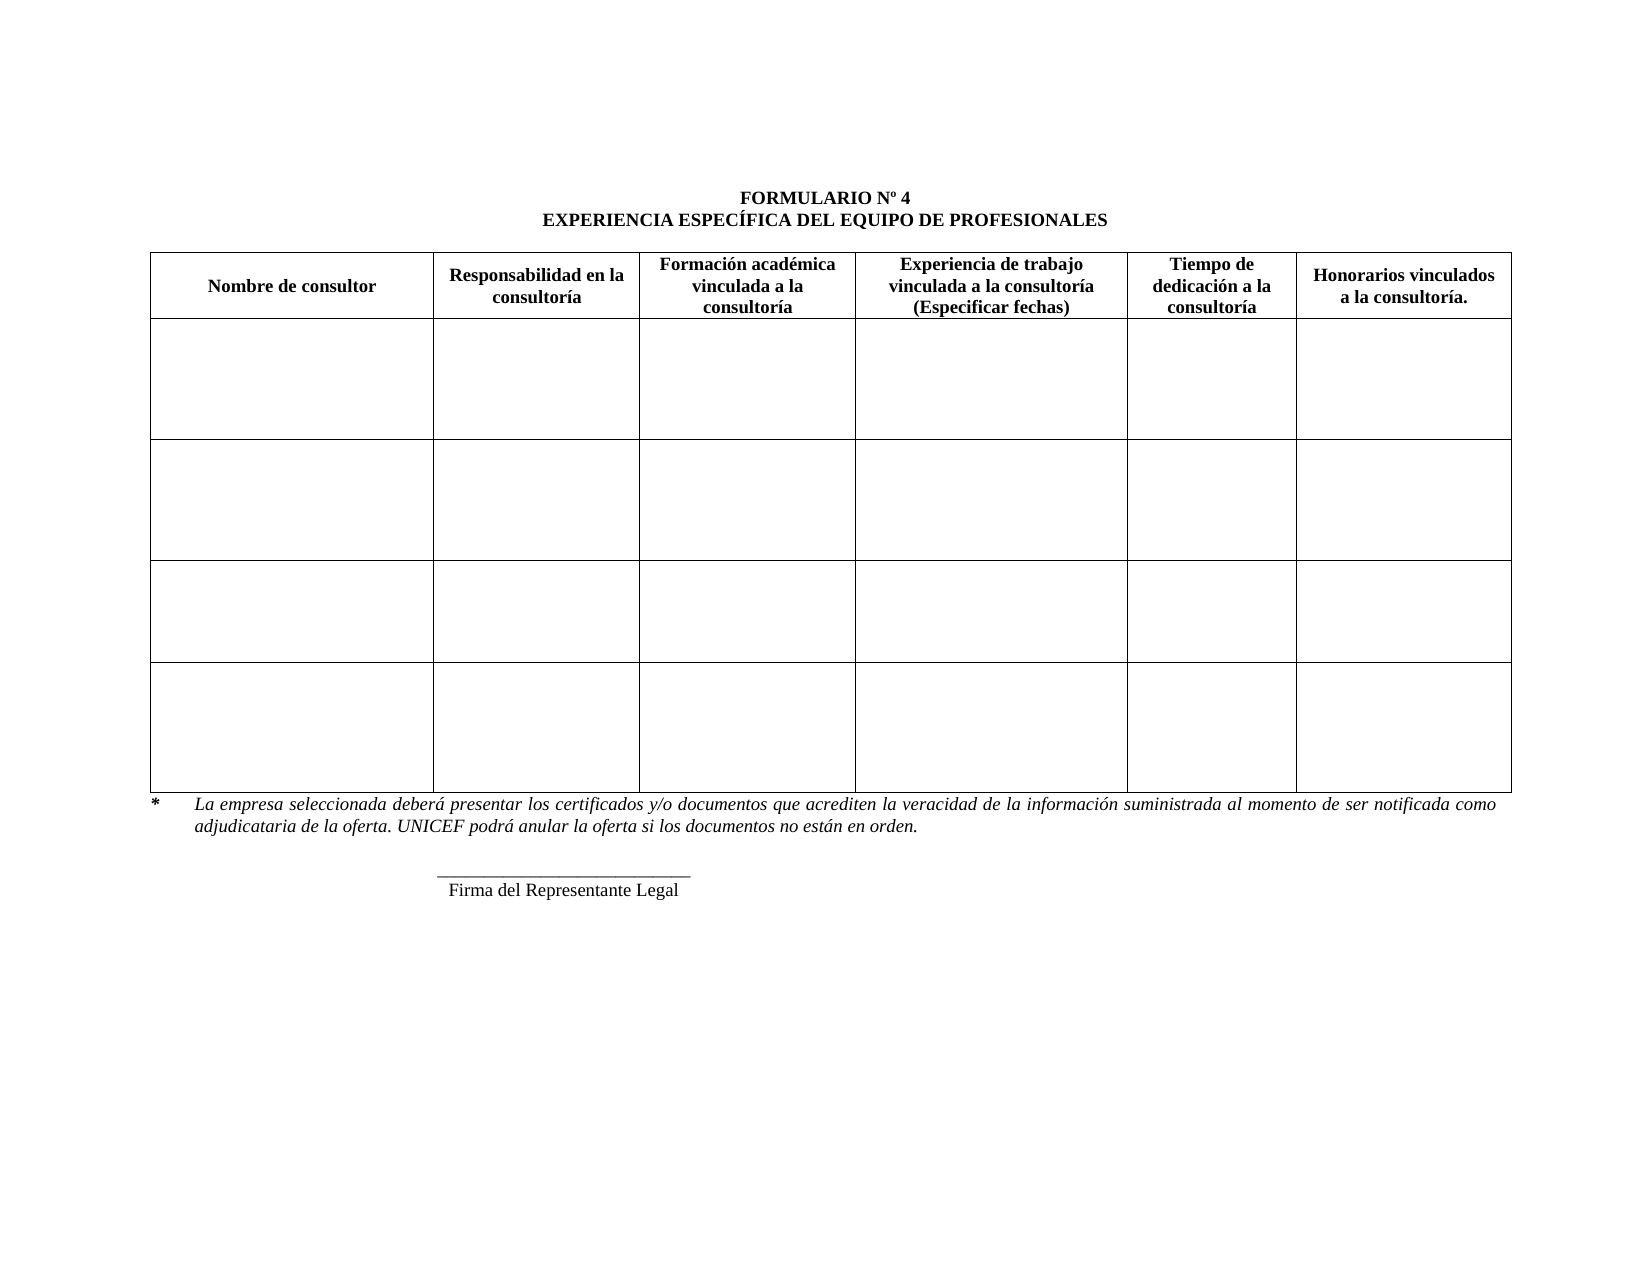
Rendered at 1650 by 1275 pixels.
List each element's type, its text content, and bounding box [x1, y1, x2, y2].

text FORMULARIO Nº 4 [150, 187, 1500, 209]
text * La empresa seleccionada deberá presentar los certificados y/o documentos que acrediten la veracidad de la información suministrada al momento de ser notificada como adjudicataria de la oferta. UNICEF podrá anular la oferta si los documentos no están en orden. [150, 793, 1500, 836]
table_header Responsabilidad en la consultoría [434, 253, 639, 318]
table_cell [640, 440, 855, 559]
table_cell [640, 319, 855, 439]
table_cell [856, 561, 1127, 662]
table_header Nombre de consultor [151, 253, 433, 318]
table_header Experiencia de trabajo vinculada a la consultoría (Especificar fechas) [856, 253, 1127, 318]
table_cell [434, 663, 639, 792]
text EXPERIENCIA ESPECÍFICA DEL EQUIPO DE PROFESIONALES [150, 209, 1500, 231]
table_cell [1128, 319, 1296, 439]
table_cell [856, 440, 1127, 559]
table_cell [856, 663, 1127, 792]
table_cell [1297, 440, 1511, 559]
table_cell [1297, 319, 1511, 439]
table_cell [434, 319, 639, 439]
text Firma del Representante Legal [178, 879, 949, 901]
table_cell [151, 561, 433, 662]
table_cell [1297, 663, 1511, 792]
table_cell [151, 319, 433, 439]
table_cell [1128, 663, 1296, 792]
table_cell [1128, 440, 1296, 559]
table_cell [640, 663, 855, 792]
table_cell [1297, 561, 1511, 662]
table_cell [151, 663, 433, 792]
table_cell [434, 561, 639, 662]
table_cell [1128, 561, 1296, 662]
table_cell [434, 440, 639, 559]
table_cell [856, 319, 1127, 439]
text ___________________________ [178, 858, 949, 879]
table_header Tiempo de dedicación a la consultoría [1128, 253, 1296, 318]
table_header Formación académica vinculada a la consultoría [640, 253, 855, 318]
table_header Honorarios vinculados a la consultoría. [1297, 253, 1511, 318]
table_cell [640, 561, 855, 662]
table_cell [151, 440, 433, 559]
